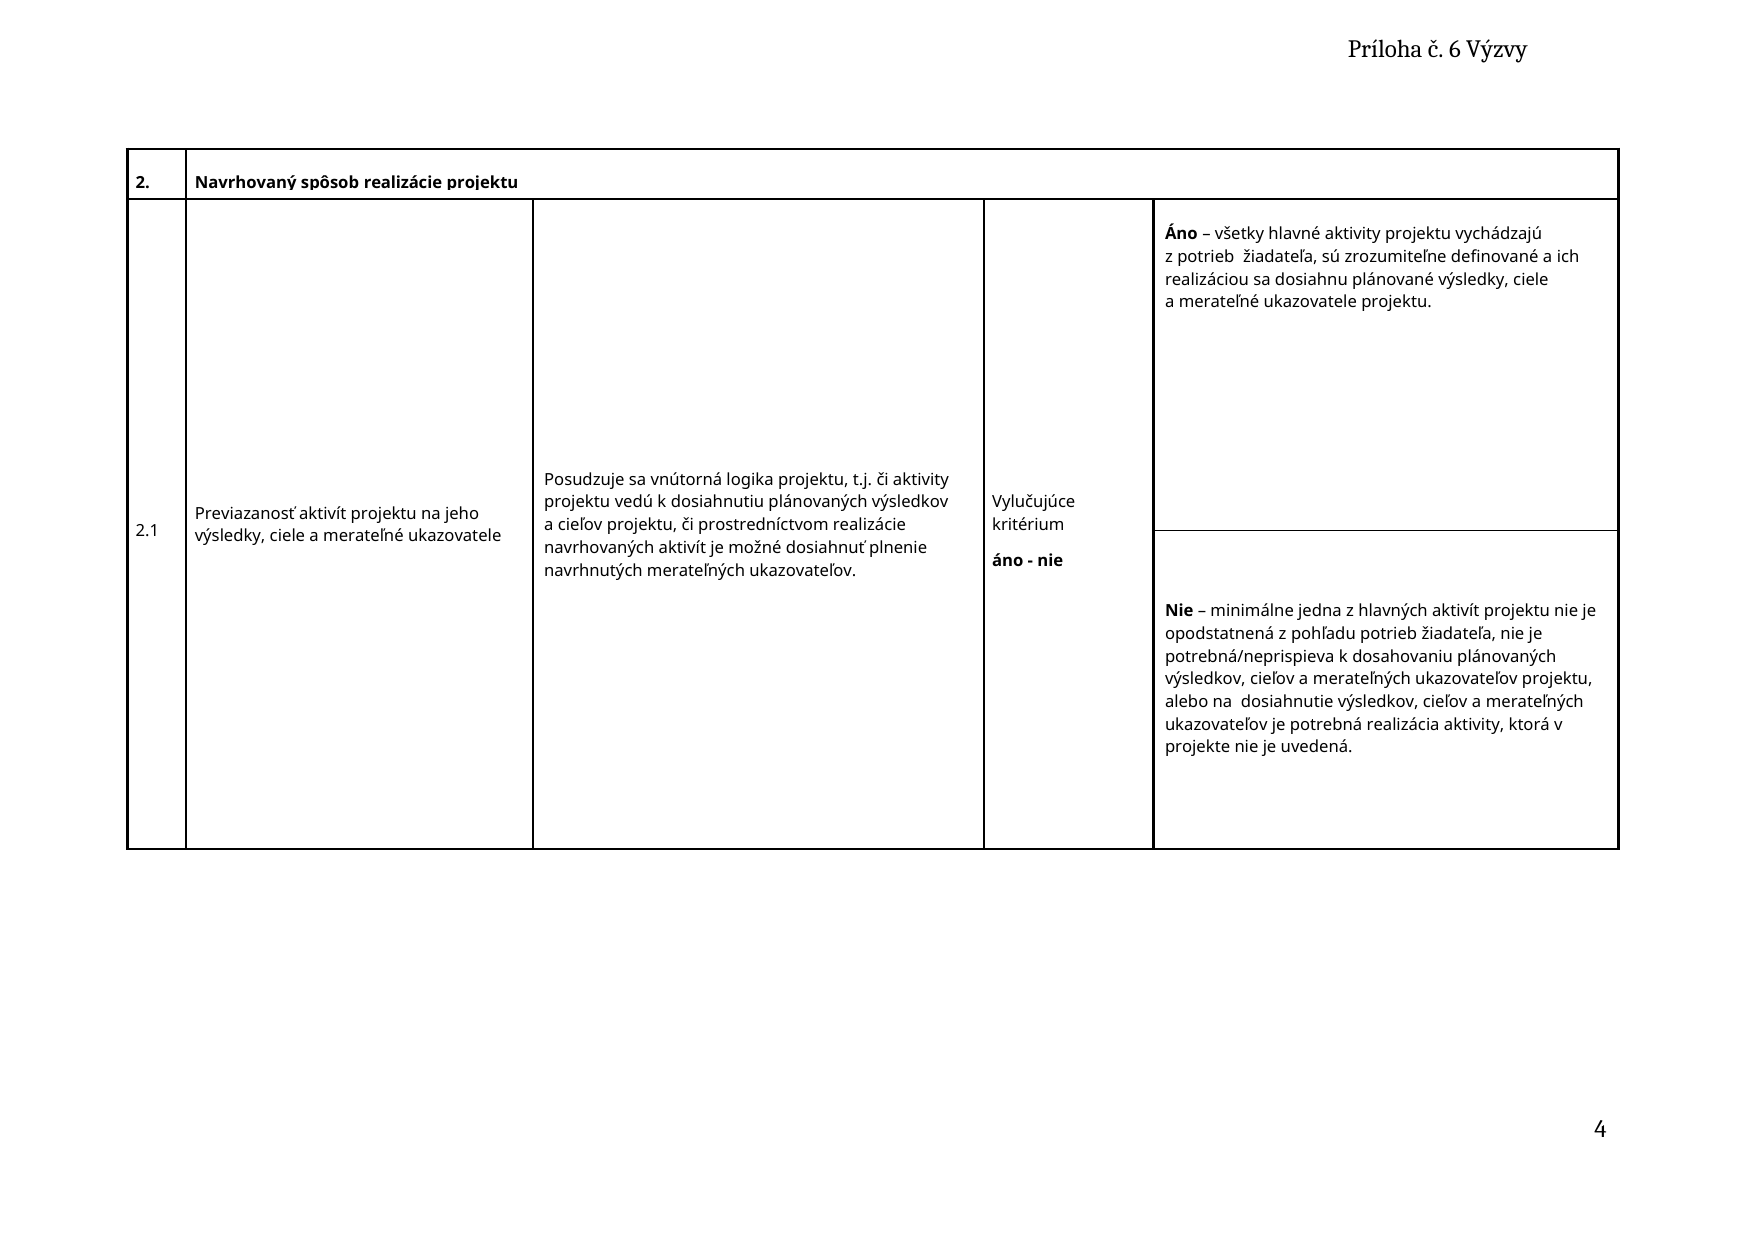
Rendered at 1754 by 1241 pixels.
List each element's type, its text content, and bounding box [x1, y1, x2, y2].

table_cell 2. [129, 150, 185, 198]
table_cell Previazanosť aktivít projektu na jeho výsledky, ciele a merateľné ukazovatele [187, 200, 532, 848]
table_cell Posudzuje sa vnútorná logika projektu, t.j. či aktivity projektu vedú k dosiahnutiu plánovaných výsledkov a cieľov projektu, či prostredníctvom realizácie navrhovaných aktivít je možné dosiahnuť plnenie navrhnutých merateľných ukazovateľov. [534, 200, 983, 848]
table_cell Vylučujúce kritérium áno - nie [985, 200, 1152, 848]
table_cell Áno – všetky hlavné aktivity projektu vychádzajú z potrieb žiadateľa, sú zrozumiteľne definované a ich realizáciou sa dosiahnu plánované výsledky, ciele a merateľné ukazovatele projektu. [1155, 200, 1617, 529]
table_cell Navrhovaný spôsob realizácie projektu [187, 150, 1617, 198]
table_cell 2.1 [129, 200, 185, 848]
table_cell Nie – minimálne jedna z hlavných aktivít projektu nie je opodstatnená z pohľadu potrieb žiadateľa, nie je potrebná/neprispieva k dosahovaniu plánovaných výsledkov, cieľov a merateľných ukazovateľov projektu, alebo na dosiahnutie výsledkov, cieľov a merateľných ukazovateľov je potrebná realizácia aktivity, ktorá v projekte nie je uvedená. [1155, 531, 1617, 848]
